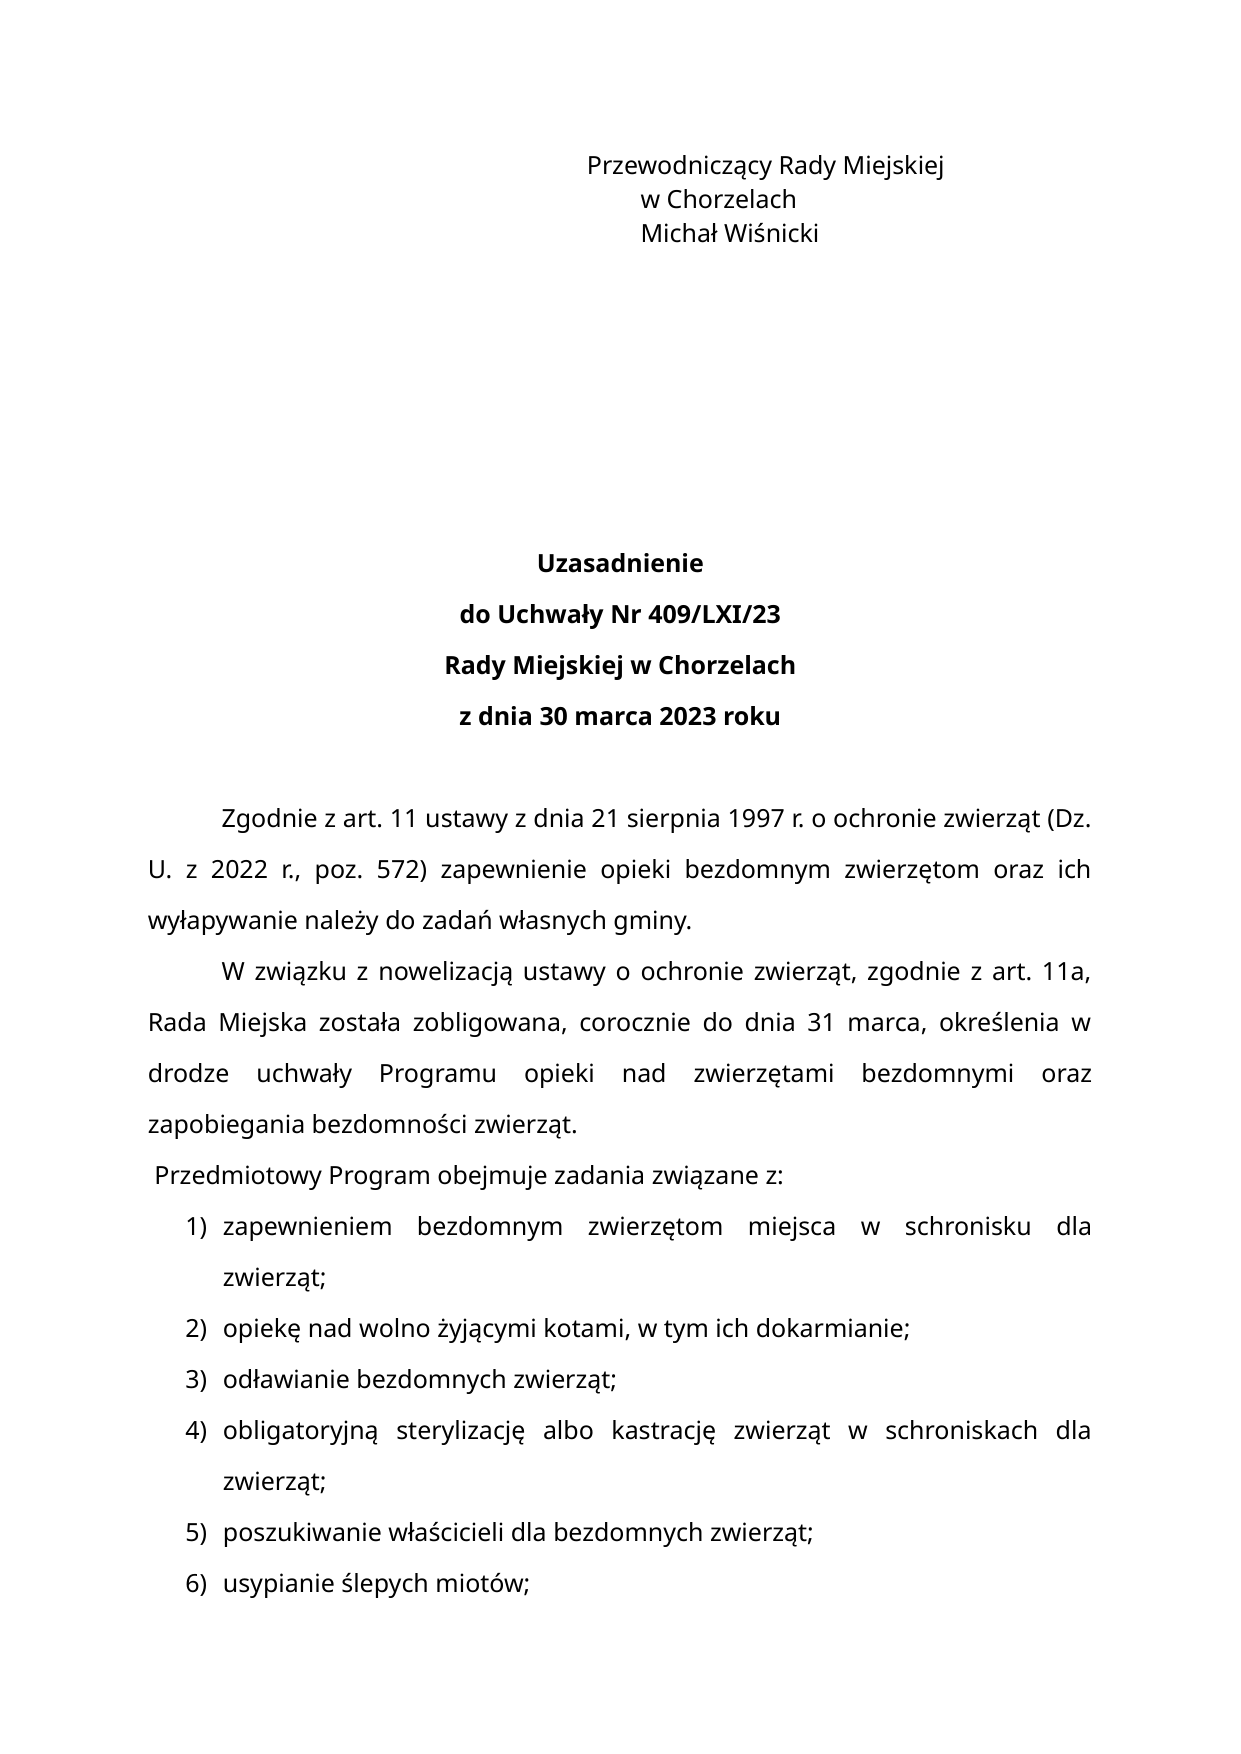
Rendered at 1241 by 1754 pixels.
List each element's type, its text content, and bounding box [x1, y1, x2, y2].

text Zgodnie z art. 11 ustawy z dnia 21 sierpnia 1997 r. o ochronie zwierząt (Dz. U. z 2022 r., poz. 572) zapewnienie opieki bezdomnym zwierzętom oraz ich wyłapywanie należy do zadań własnych gminy. [148, 800, 1093, 937]
text z dnia 30 marca 2023 roku [148, 698, 1093, 732]
text Przedmiotowy Program obejmuje zadania związane z: [148, 1158, 1093, 1192]
text Rady Miejskiej w Chorzelach [148, 647, 1093, 681]
list poszukiwanie właścicieli dla bezdomnych zwierząt; [185, 1515, 1093, 1549]
list odławianie bezdomnych zwierząt; [185, 1362, 1093, 1396]
text w Chorzelach [148, 182, 1093, 216]
list zapewnieniem bezdomnym zwierzętom miejsca w schronisku dla zwierząt; [185, 1209, 1093, 1294]
text Uzasadnienie [148, 545, 1093, 579]
text Przewodniczący Rady Miejskiej [148, 148, 1093, 182]
text W związku z nowelizacją ustawy o ochronie zwierząt, zgodnie z art. 11a, Rada Miejska została zobligowana, corocznie do dnia 31 marca, określenia w drodze uchwały Programu opieki nad zwierzętami bezdomnymi oraz zapobiegania bezdomności zwierząt. [148, 953, 1093, 1141]
list usypianie ślepych miotów; [185, 1566, 1093, 1600]
text do Uchwały Nr 409/LXI/23 [148, 596, 1093, 630]
list opiekę nad wolno żyjącymi kotami, w tym ich dokarmianie; [185, 1311, 1093, 1345]
list obligatoryjną sterylizację albo kastrację zwierząt w schroniskach dla zwierząt; [185, 1413, 1093, 1498]
text Michał Wiśnicki [148, 216, 1093, 250]
